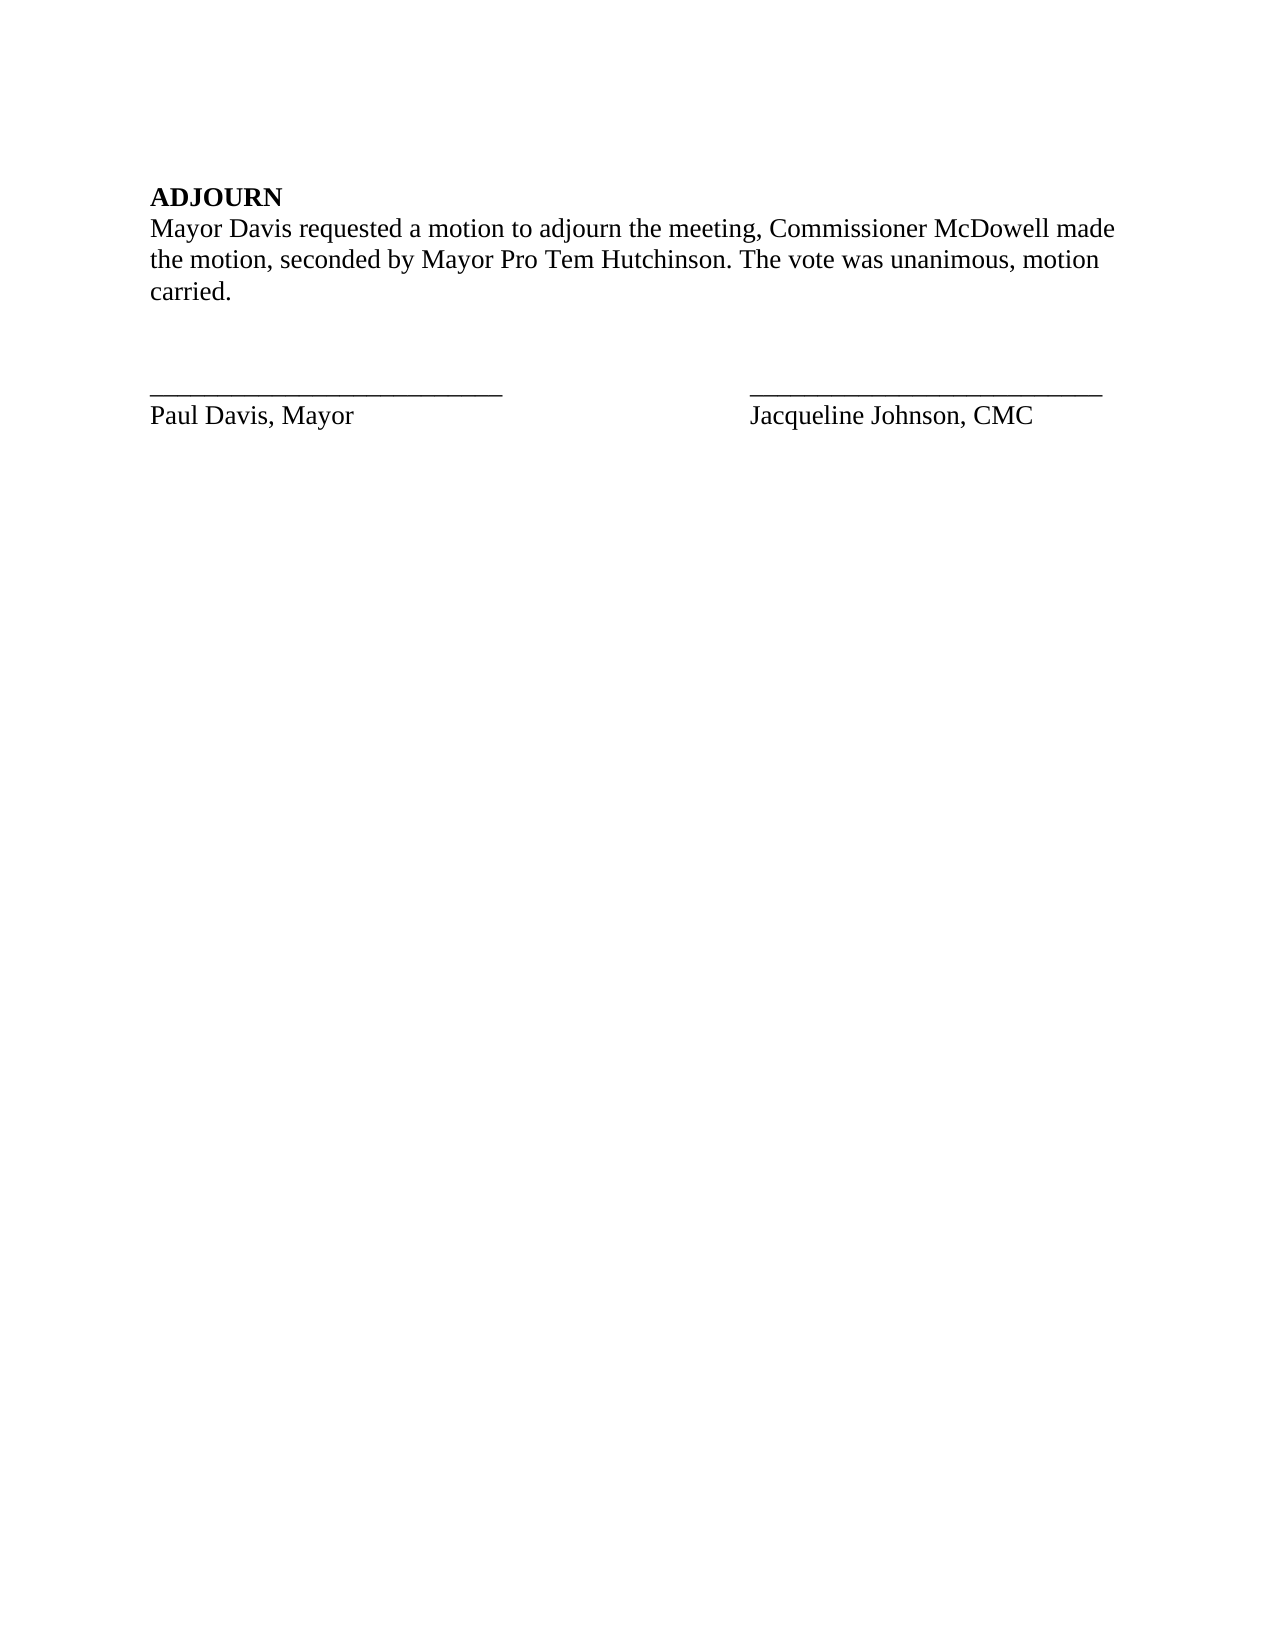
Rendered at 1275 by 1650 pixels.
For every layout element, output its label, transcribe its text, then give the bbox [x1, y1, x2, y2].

text ADJOURN [150, 181, 1125, 212]
text __________________________ __________________________ Paul Davis, Mayor Jacqueline Johnson, CMC [150, 368, 1125, 430]
text Mayor Davis requested a motion to adjourn the meeting, Commissioner McDowell made the motion, seconded by Mayor Pro Tem Hutchinson. The vote was unanimous, motion carried. [150, 212, 1125, 306]
